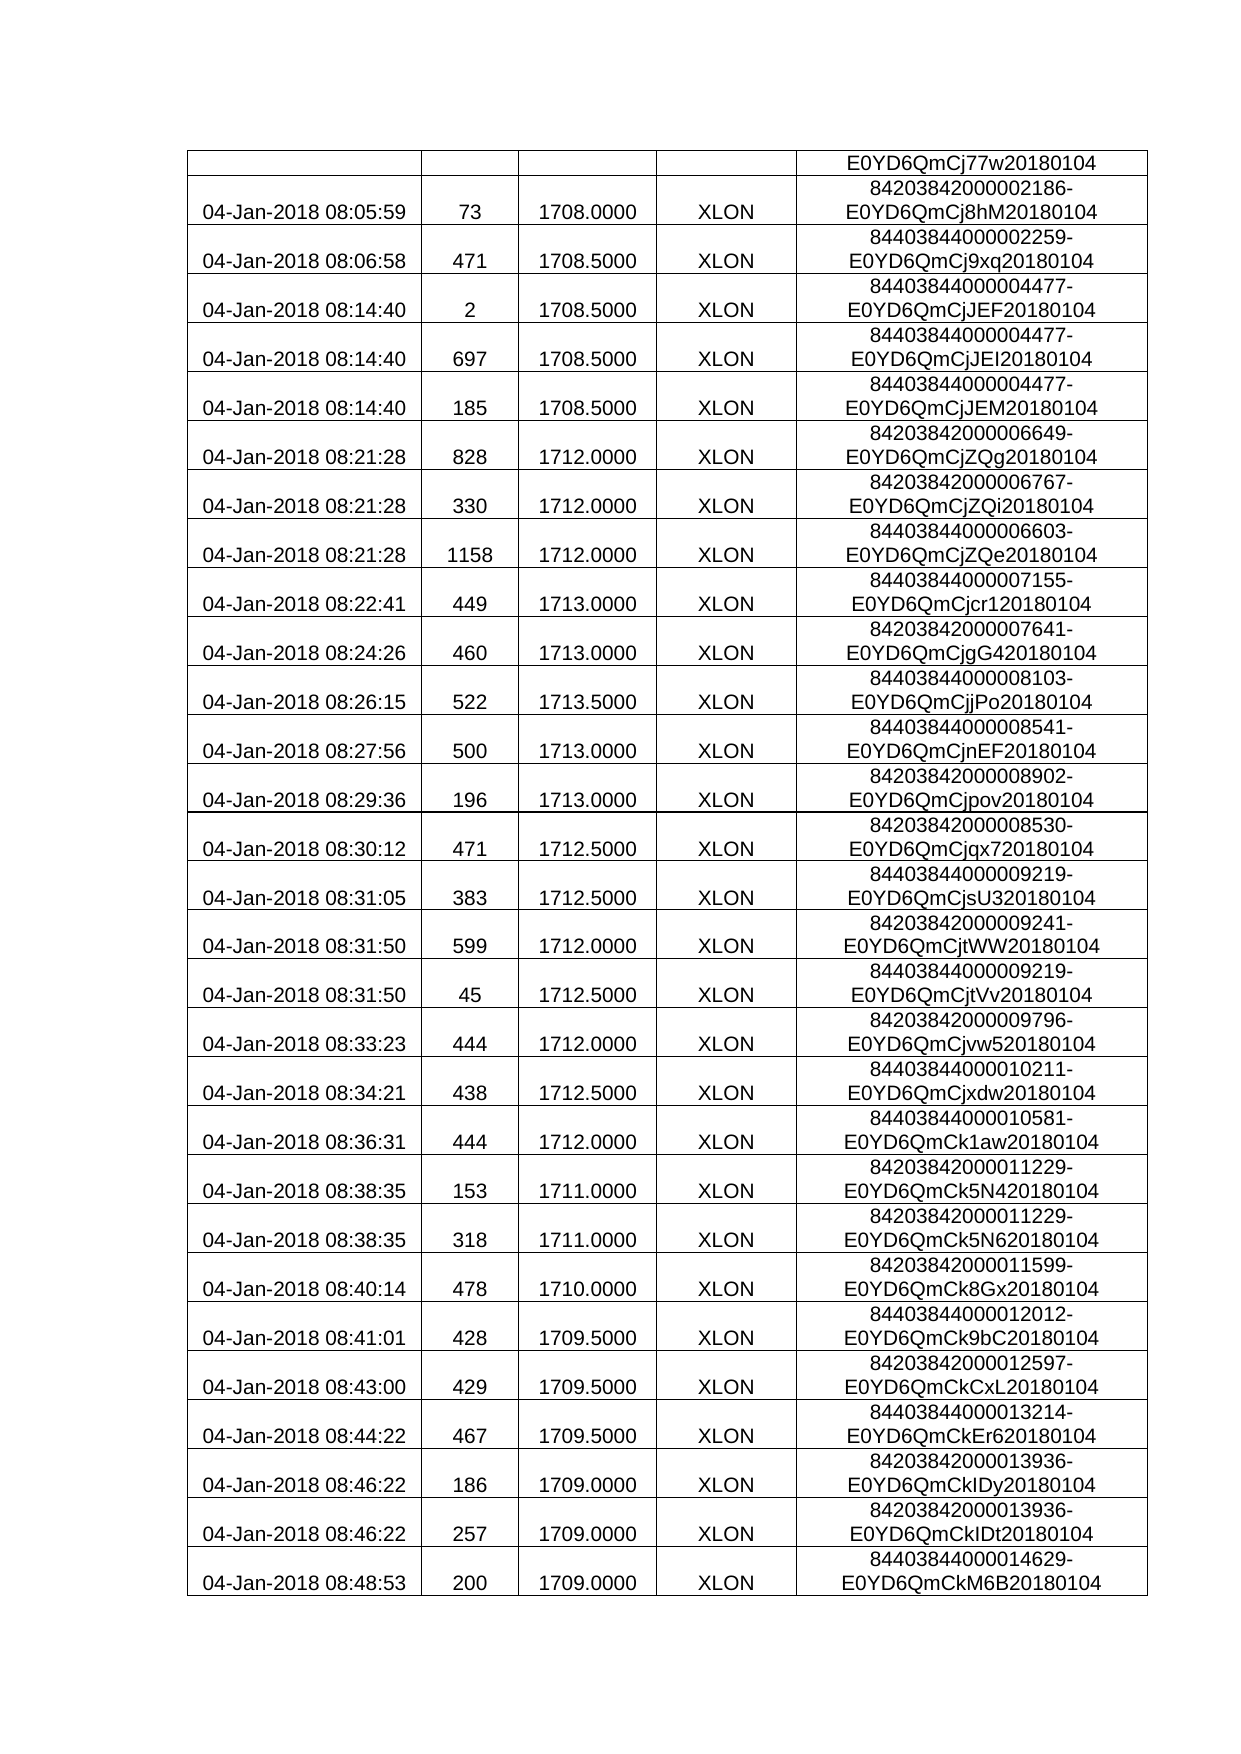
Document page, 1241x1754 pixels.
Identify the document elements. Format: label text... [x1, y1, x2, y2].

table_cell 84403844000009219-E0YD6QmCjtVv20180104 [797, 959, 1147, 1007]
table_cell 84203842000006649-E0YD6QmCjZQg20180104 [797, 421, 1147, 469]
table_cell 1712.0000 [519, 1106, 656, 1154]
table_cell 84203842000012597-E0YD6QmCkCxL20180104 [797, 1351, 1147, 1399]
table_cell 1710.0000 [519, 1253, 656, 1301]
table_cell 318 [422, 1204, 518, 1252]
table_cell 84403844000006603-E0YD6QmCjZQe20180104 [797, 519, 1147, 567]
table_cell 84203842000002186-E0YD6QmCj8hM20180104 [797, 176, 1147, 224]
table_cell 438 [422, 1057, 518, 1105]
table_cell XLON [657, 1547, 796, 1595]
table_cell XLON [657, 176, 796, 224]
table_cell 04-Jan-2018 08:31:50 [188, 959, 421, 1007]
table_cell 1713.0000 [519, 764, 656, 811]
table_cell 04-Jan-2018 08:38:35 [188, 1155, 421, 1203]
table_cell XLON [657, 1449, 796, 1497]
table_cell 04-Jan-2018 08:44:22 [188, 1400, 421, 1448]
table_cell 04-Jan-2018 08:21:28 [188, 519, 421, 567]
table_cell XLON [657, 861, 796, 909]
table_cell 1709.0000 [519, 1449, 656, 1497]
table_cell XLON [657, 372, 796, 420]
table_cell 84203842000009241-E0YD6QmCjtWW20180104 [797, 910, 1147, 958]
table_cell XLON [657, 813, 796, 860]
table_cell 04-Jan-2018 08:26:15 [188, 666, 421, 713]
table_cell 196 [422, 764, 518, 811]
table_cell XLON [657, 1155, 796, 1203]
table_cell 84403844000010211-E0YD6QmCjxdw20180104 [797, 1057, 1147, 1105]
table_cell 478 [422, 1253, 518, 1301]
table_cell 697 [422, 323, 518, 371]
table_cell 84403844000009219-E0YD6QmCjsU320180104 [797, 861, 1147, 909]
table_cell 1713.0000 [519, 715, 656, 762]
table_cell XLON [657, 666, 796, 713]
table_cell 186 [422, 1449, 518, 1497]
table_cell 1708.5000 [519, 225, 656, 273]
table_cell 467 [422, 1400, 518, 1448]
table_cell 153 [422, 1155, 518, 1203]
table_cell 1709.5000 [519, 1302, 656, 1350]
table_cell 04-Jan-2018 08:14:40 [188, 274, 421, 322]
table_cell 599 [422, 910, 518, 958]
table_cell 500 [422, 715, 518, 762]
table_cell 1709.5000 [519, 1351, 656, 1399]
table_cell XLON [657, 1057, 796, 1105]
table_cell 84203842000011599-E0YD6QmCk8Gx20180104 [797, 1253, 1147, 1301]
table_cell 84403844000007155-E0YD6QmCjcr120180104 [797, 568, 1147, 616]
table_cell 73 [422, 176, 518, 224]
table_cell XLON [657, 1498, 796, 1546]
table_cell 84403844000004477-E0YD6QmCjJEF20180104 [797, 274, 1147, 322]
table_cell 04-Jan-2018 08:21:28 [188, 421, 421, 469]
table_cell 1712.0000 [519, 1008, 656, 1056]
table_cell 04-Jan-2018 08:40:14 [188, 1253, 421, 1301]
table_cell 1707.5000 [519, 151, 656, 175]
table_cell XLON [657, 519, 796, 567]
table_cell 1712.0000 [519, 910, 656, 958]
table_cell XLON [657, 910, 796, 958]
table_cell 471 [422, 813, 518, 860]
table_cell 04-Jan-2018 08:06:58 [188, 225, 421, 273]
table_cell 471 [422, 225, 518, 273]
table_cell 84203842000013936-E0YD6QmCkIDy20180104 [797, 1449, 1147, 1497]
table_cell XLON [657, 1204, 796, 1252]
table_cell 84403844000013214-E0YD6QmCkEr620180104 [797, 1400, 1147, 1448]
table_cell 84203842000013936-E0YD6QmCkIDt20180104 [797, 1498, 1147, 1546]
table_cell 1708.0000 [519, 176, 656, 224]
table_cell 04-Jan-2018 08:29:36 [188, 764, 421, 811]
table_cell 04-Jan-2018 08:34:21 [188, 1057, 421, 1105]
table_cell 04-Jan-2018 08:36:31 [188, 1106, 421, 1154]
table_cell 1711.0000 [519, 1204, 656, 1252]
table_cell 185 [422, 372, 518, 420]
table_cell 444 [422, 1106, 518, 1154]
table_cell 84403844000008103-E0YD6QmCjjPo20180104 [797, 666, 1147, 713]
table_cell 1713.0000 [519, 617, 656, 664]
table_cell 84203842000008902-E0YD6QmCjpov20180104 [797, 764, 1147, 811]
table_cell 828 [422, 421, 518, 469]
table_cell 1713.5000 [519, 666, 656, 713]
table_cell 04-Jan-2018 08:24:26 [188, 617, 421, 664]
table_cell XLON [657, 1253, 796, 1301]
table_cell 1712.5000 [519, 1057, 656, 1105]
table_cell 522 [422, 666, 518, 713]
table_cell XLON [657, 715, 796, 762]
table_cell 04-Jan-2018 08:14:40 [188, 372, 421, 420]
table_cell 2 [422, 274, 518, 322]
table_cell 355 [422, 151, 518, 175]
table_cell 84203842000009796-E0YD6QmCjvw520180104 [797, 1008, 1147, 1056]
table_cell XLON [657, 568, 796, 616]
table_cell 449 [422, 568, 518, 616]
table_cell XLON [657, 225, 796, 273]
table_cell XLON [657, 764, 796, 811]
table_cell 429 [422, 1351, 518, 1399]
table_cell 84203842000011229-E0YD6QmCk5N420180104 [797, 1155, 1147, 1203]
table_cell 04-Jan-2018 08:05:59 [188, 176, 421, 224]
table_cell 84203842000006767-E0YD6QmCjZQi20180104 [797, 470, 1147, 518]
table_cell XLON [657, 1351, 796, 1399]
table_cell 04-Jan-2018 08:30:12 [188, 813, 421, 860]
table_cell 1712.0000 [519, 421, 656, 469]
table_cell 1712.5000 [519, 861, 656, 909]
table_cell 04-Jan-2018 08:31:05 [188, 861, 421, 909]
table_cell 1708.5000 [519, 323, 656, 371]
table_cell 04-Jan-2018 08:33:23 [188, 1008, 421, 1056]
table_cell 460 [422, 617, 518, 664]
table_cell 84203842000011229-E0YD6QmCk5N620180104 [797, 1204, 1147, 1252]
table_cell 1713.0000 [519, 568, 656, 616]
table_cell 1712.0000 [519, 470, 656, 518]
table_cell 84403844000008541-E0YD6QmCjnEF20180104 [797, 715, 1147, 762]
table_cell 84403844000004477-E0YD6QmCjJEM20180104 [797, 372, 1147, 420]
table_cell 1712.0000 [519, 519, 656, 567]
table_cell XLON [657, 274, 796, 322]
table_cell XLON [657, 323, 796, 371]
table_cell 84403844000002259-E0YD6QmCj9xq20180104 [797, 225, 1147, 273]
table_cell 04-Jan-2018 08:22:41 [188, 568, 421, 616]
table_cell 04-Jan-2018 08:27:56 [188, 715, 421, 762]
table_cell XLON [657, 151, 796, 175]
table_cell 84203842000007641-E0YD6QmCjgG420180104 [797, 617, 1147, 664]
table_cell 04-Jan-2018 08:41:01 [188, 1302, 421, 1350]
table_cell XLON [657, 470, 796, 518]
table_cell 383 [422, 861, 518, 909]
table_cell 84403844000004477-E0YD6QmCjJEI20180104 [797, 323, 1147, 371]
table_cell 04-Jan-2018 08:14:40 [188, 323, 421, 371]
table_cell 84403844000010581-E0YD6QmCk1aw20180104 [797, 1106, 1147, 1154]
table_cell 1158 [422, 519, 518, 567]
table_cell XLON [657, 1302, 796, 1350]
table_cell 1709.5000 [519, 1400, 656, 1448]
table_cell 04-Jan-2018 08:21:28 [188, 470, 421, 518]
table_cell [797, 151, 1147, 175]
table_cell XLON [657, 1400, 796, 1448]
table_cell 84403844000014629-E0YD6QmCkM6B20180104 [797, 1547, 1147, 1595]
table_cell 1712.5000 [519, 813, 656, 860]
table_cell 04-Jan-2018 08:46:22 [188, 1498, 421, 1546]
table_cell XLON [657, 617, 796, 664]
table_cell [188, 151, 421, 175]
table_cell 1712.5000 [519, 959, 656, 1007]
table_cell 45 [422, 959, 518, 1007]
table_cell 444 [422, 1008, 518, 1056]
table_cell 200 [422, 1547, 518, 1595]
table_cell XLON [657, 959, 796, 1007]
table_cell XLON [657, 1008, 796, 1056]
table_cell 04-Jan-2018 08:48:53 [188, 1547, 421, 1595]
table_cell 84203842000008530-E0YD6QmCjqx720180104 [797, 813, 1147, 860]
table_cell 04-Jan-2018 08:31:50 [188, 910, 421, 958]
table_cell 1708.5000 [519, 372, 656, 420]
table_cell XLON [657, 421, 796, 469]
table_cell 1709.0000 [519, 1547, 656, 1595]
table_cell 1708.5000 [519, 274, 656, 322]
table_cell 04-Jan-2018 08:43:00 [188, 1351, 421, 1399]
table_cell XLON [657, 1106, 796, 1154]
table_cell 428 [422, 1302, 518, 1350]
table_cell 1711.0000 [519, 1155, 656, 1203]
table_cell 04-Jan-2018 08:38:35 [188, 1204, 421, 1252]
table_cell 330 [422, 470, 518, 518]
table_cell 04-Jan-2018 08:46:22 [188, 1449, 421, 1497]
table_cell 84403844000012012-E0YD6QmCk9bC20180104 [797, 1302, 1147, 1350]
table_cell 257 [422, 1498, 518, 1546]
table_cell 1709.0000 [519, 1498, 656, 1546]
